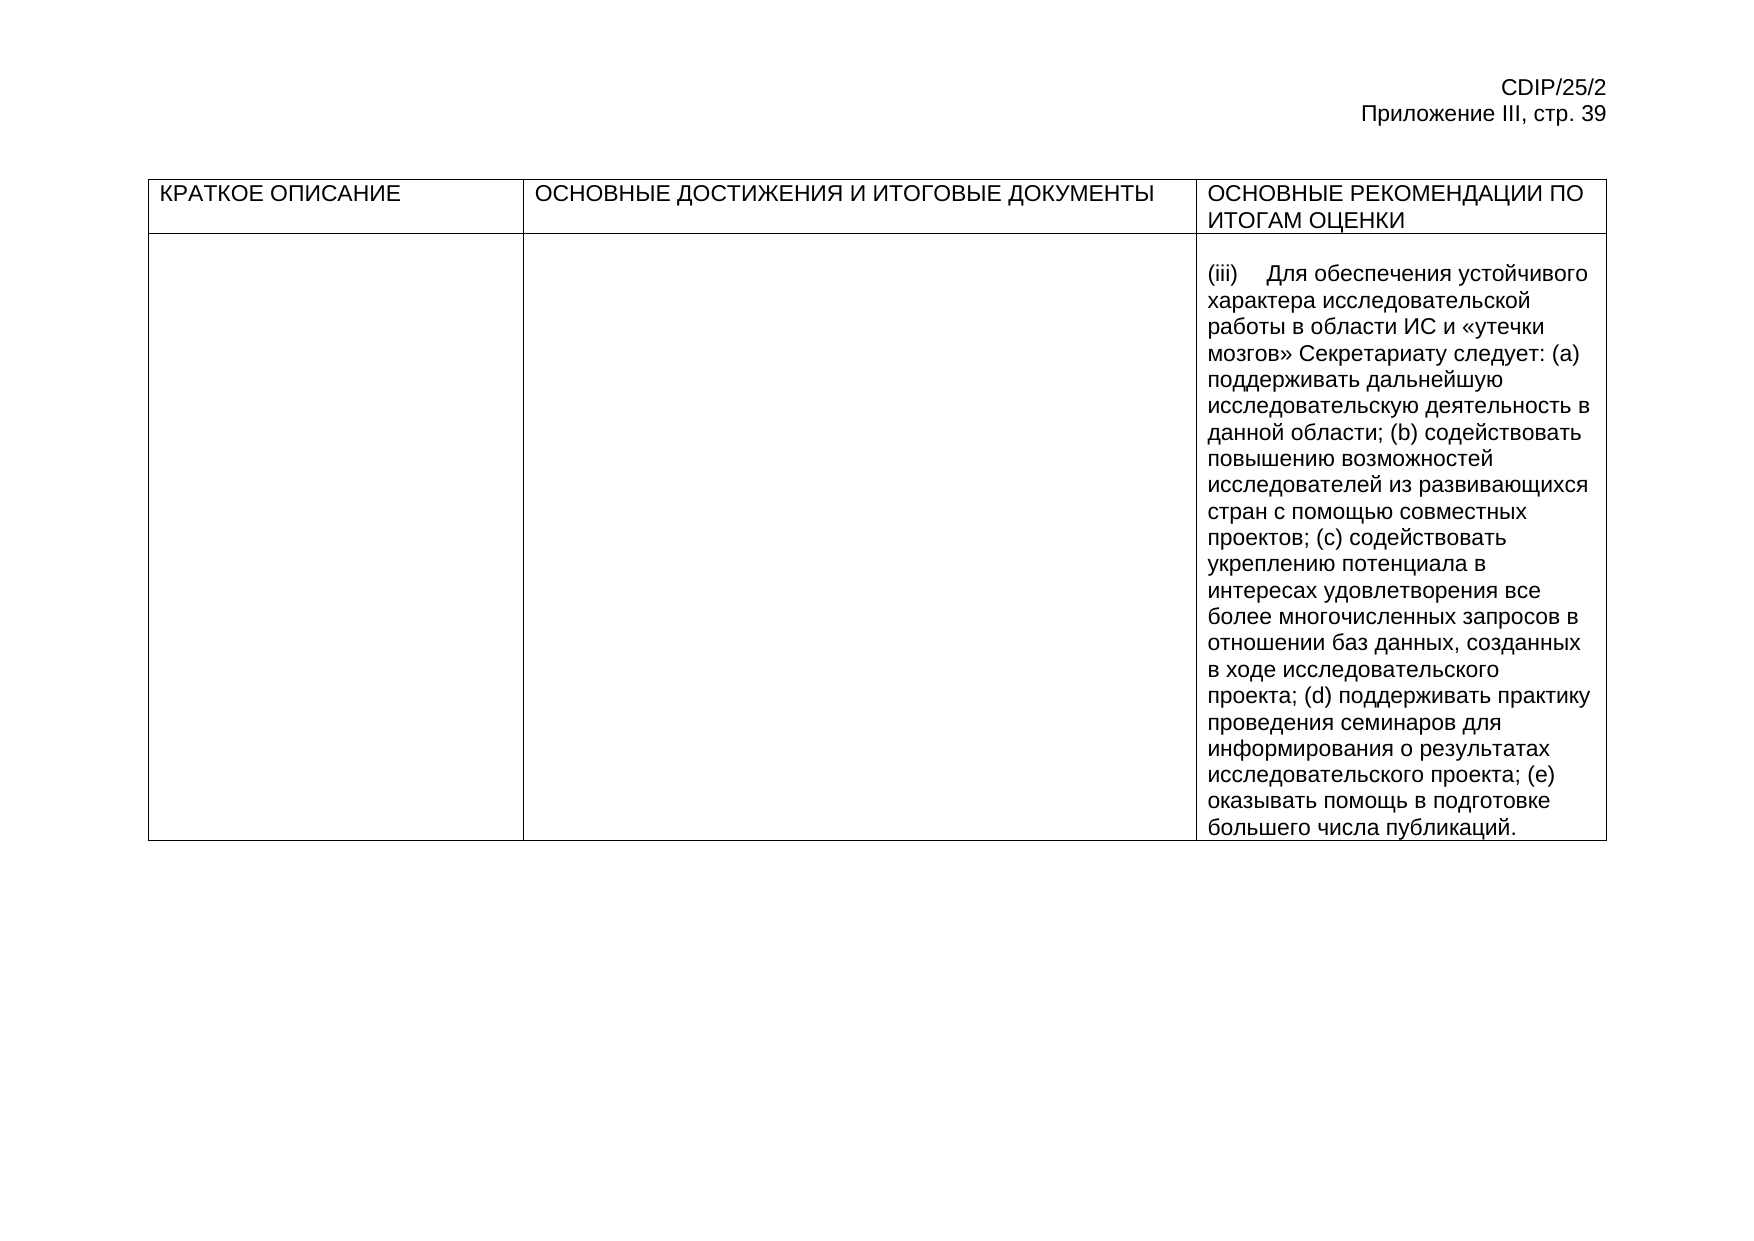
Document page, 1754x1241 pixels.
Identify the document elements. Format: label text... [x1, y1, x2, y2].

table_header ОСНОВНЫЕ РЕКОМЕНДАЦИИ ПО ИТОГАМ ОЦЕНКИ [1197, 180, 1606, 233]
table_header КРАТКОЕ ОПИСАНИЕ [149, 180, 523, 233]
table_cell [524, 234, 1196, 840]
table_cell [1197, 234, 1606, 840]
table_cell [149, 234, 523, 840]
table_header ОСНОВНЫЕ ДОСТИЖЕНИЯ И ИТОГОВЫЕ ДОКУМЕНТЫ [524, 180, 1196, 233]
